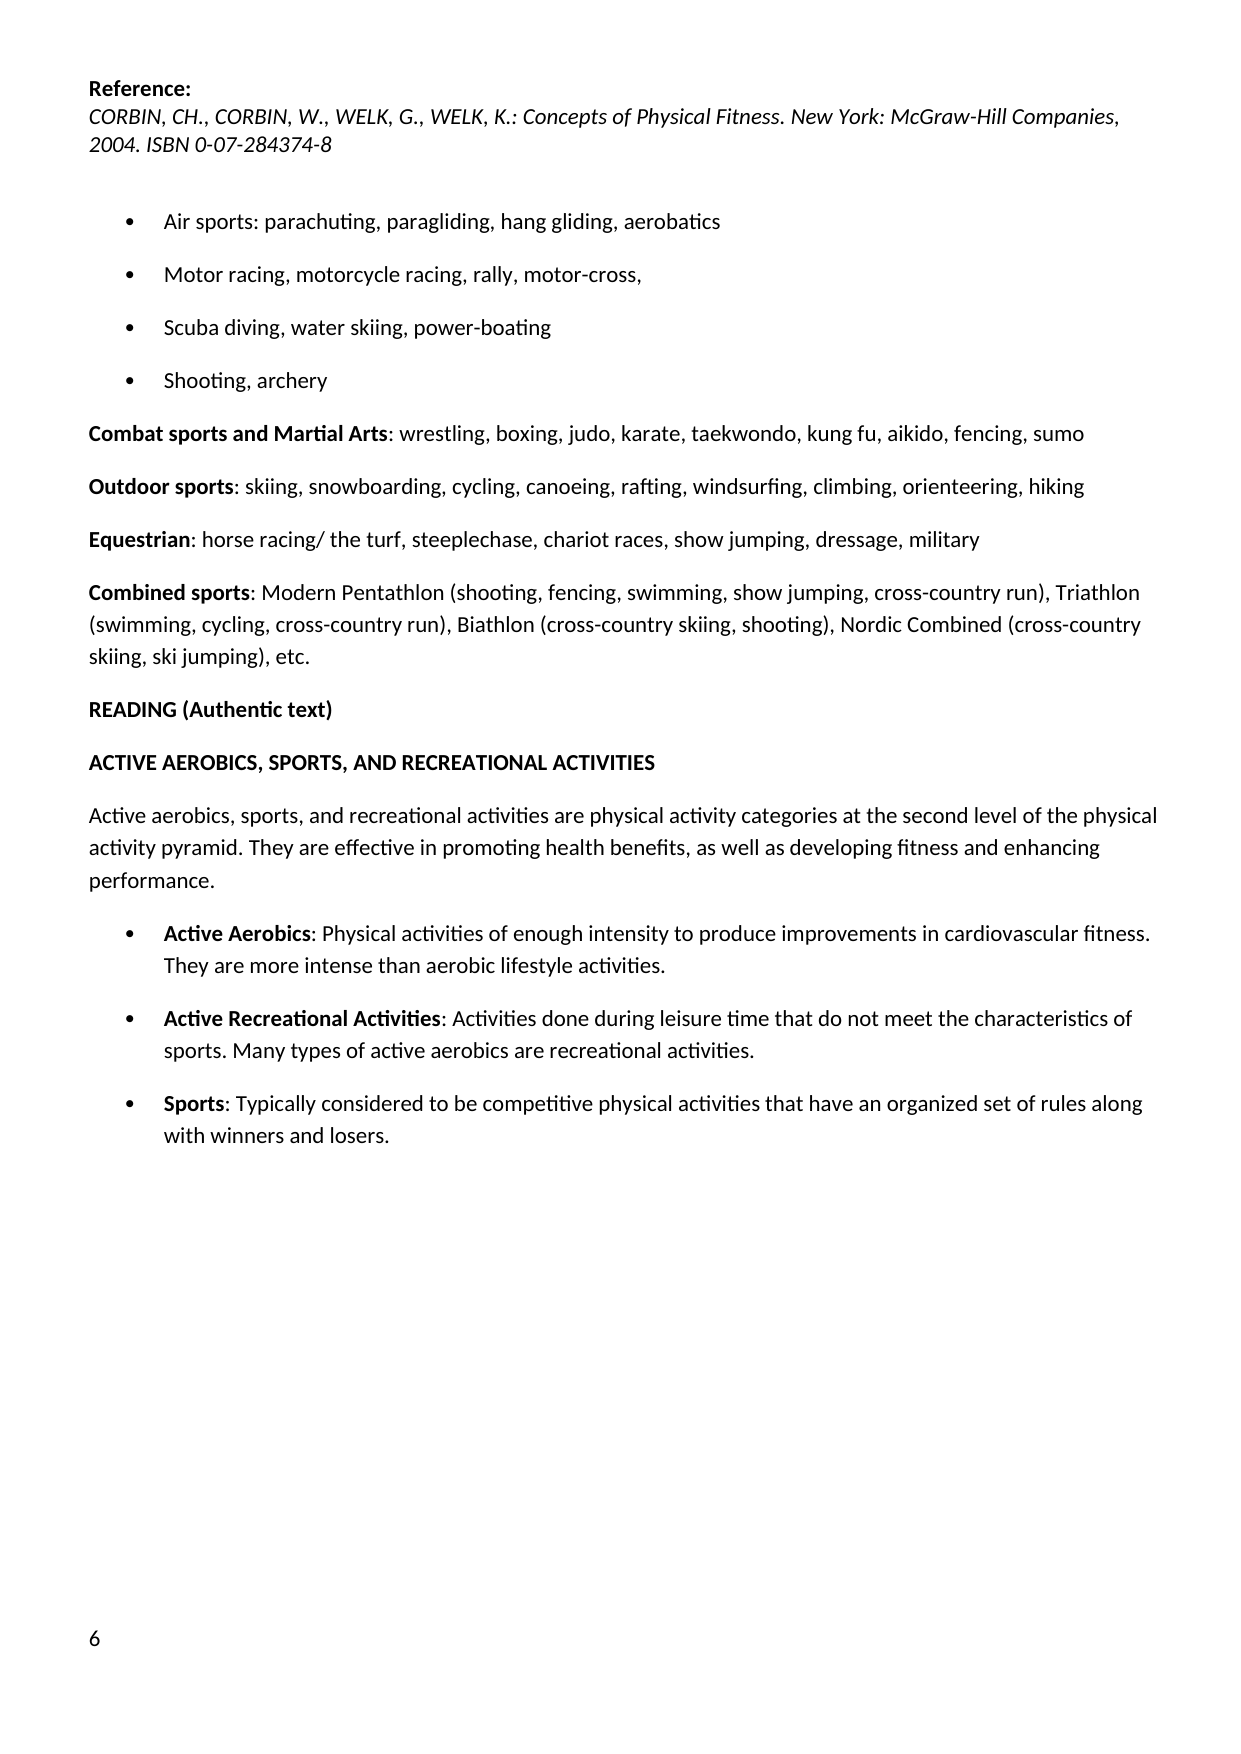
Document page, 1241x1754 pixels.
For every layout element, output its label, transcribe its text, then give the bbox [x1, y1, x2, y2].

list Active Recreational Activities: Activities done during leisure time that do not meet the characteristics of sports. Many types of active aerobics are recreational activities. [126, 1004, 1167, 1064]
text READING (Authentic text) [89, 695, 1167, 723]
text Outdoor sports: skiing, snowboarding, cycling, canoeing, rafting, windsurfing, climbing, orienteering, hiking [89, 472, 1167, 500]
text Active aerobics, sports, and recreational activities are physical activity categories at the second level of the physical activity pyramid. They are effective in promoting health benefits, as well as developing fitness and enhancing performance. [89, 801, 1167, 894]
list Air sports: parachuting, paragliding, hang gliding, aerobatics [126, 207, 1167, 235]
list Shooting, archery [126, 366, 1167, 394]
text ACTIVE AEROBICS, SPORTS, AND RECREATIONAL ACTIVITIES [89, 748, 1167, 776]
list Active Aerobics: Physical activities of enough intensity to produce improvements in cardiovascular fitness. They are more intense than aerobic lifestyle activities. [126, 919, 1167, 979]
list Sports: Typically considered to be competitive physical activities that have an organized set of rules along with winners and losers. [126, 1089, 1167, 1149]
text Combat sports and Martial Arts: wrestling, boxing, judo, karate, taekwondo, kung fu, aikido, fencing, sumo [89, 419, 1167, 447]
list Scuba diving, water skiing, power-boating [126, 313, 1167, 341]
list Motor racing, motorcycle racing, rally, motor-cross, [126, 260, 1167, 288]
text Equestrian: horse racing/ the turf, steeplechase, chariot races, show jumping, dressage, military [89, 525, 1167, 553]
text Combined sports: Modern Pentathlon (shooting, fencing, swimming, show jumping, cross-country run), Triathlon (swimming, cycling, cross-country run), Biathlon (cross-country skiing, shooting), Nordic Combined (cross-country skiing, ski jumping), etc. [89, 578, 1167, 670]
